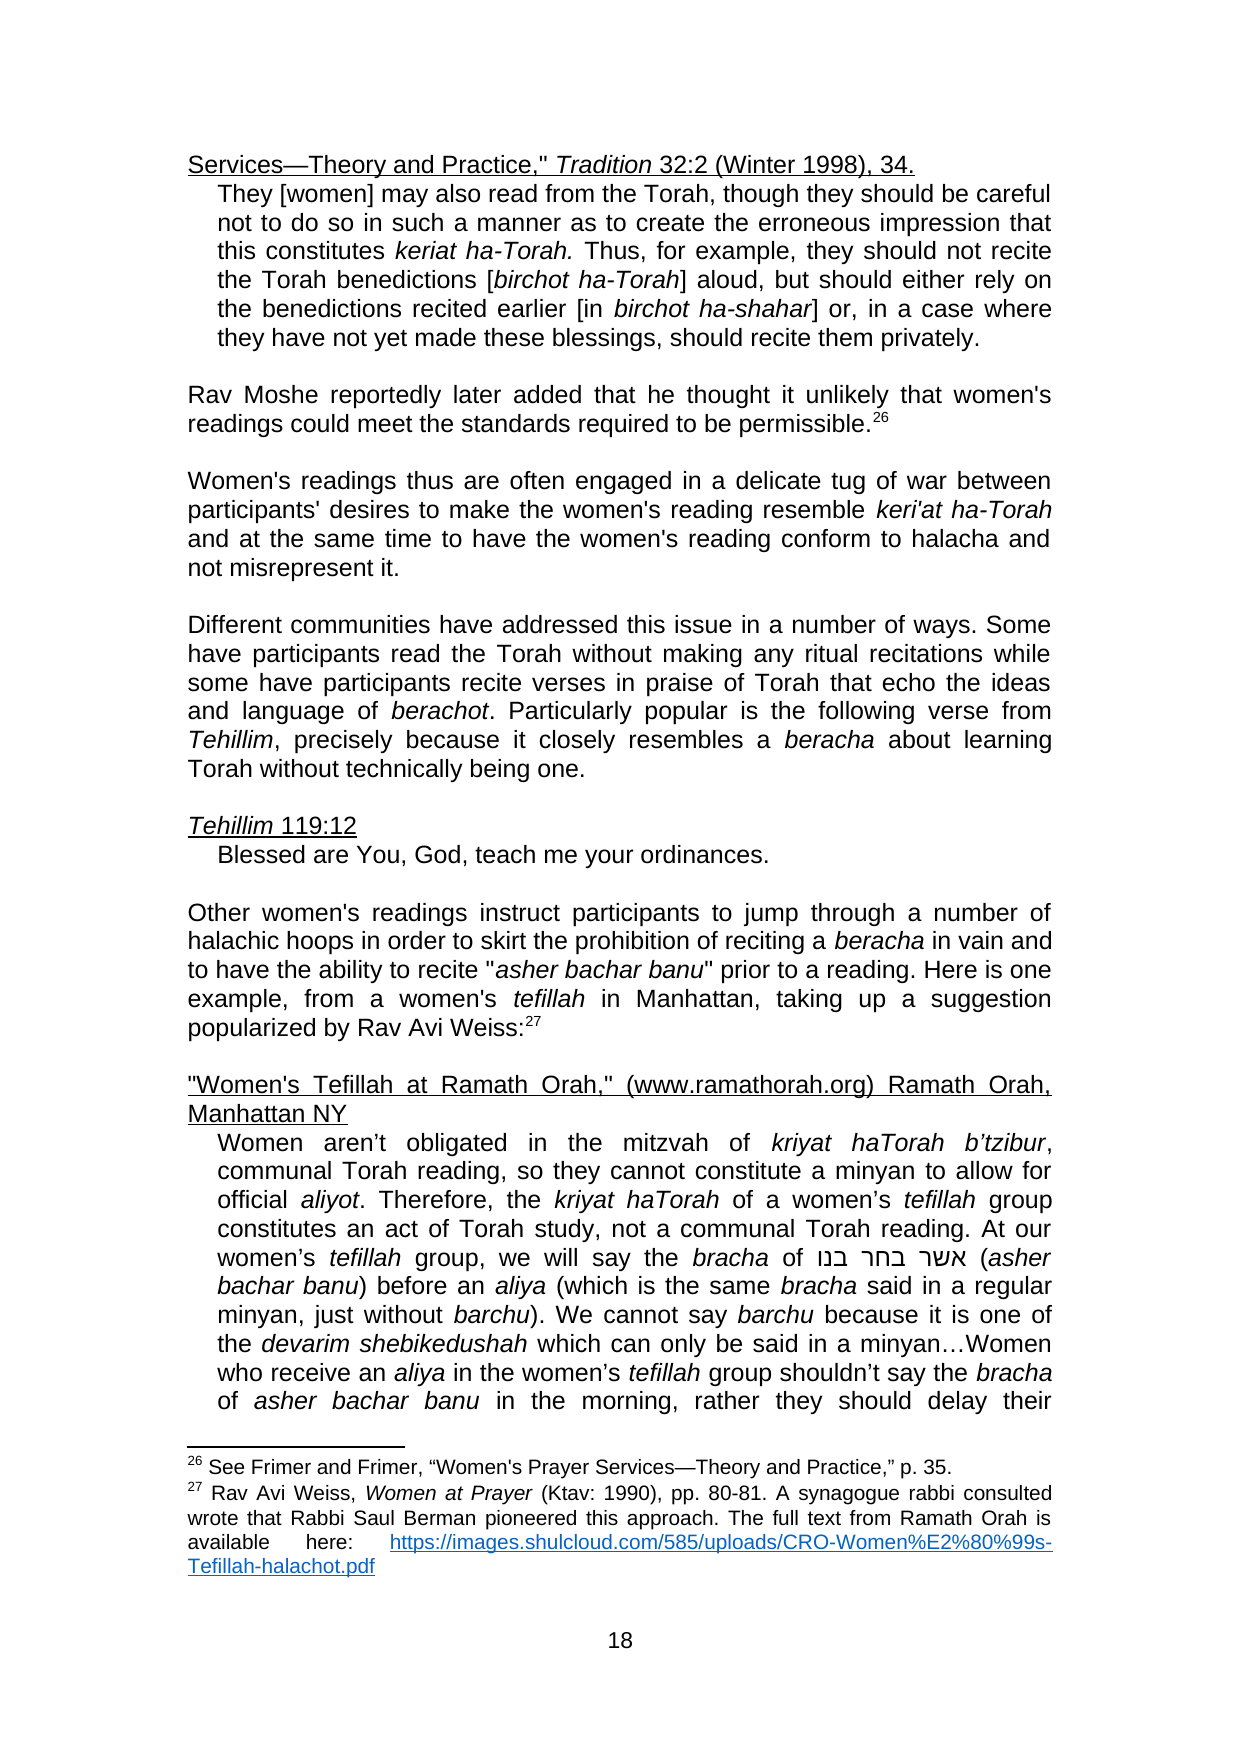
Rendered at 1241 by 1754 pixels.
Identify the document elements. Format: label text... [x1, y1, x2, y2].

text Blessed are You, God, teach me your ordinances. [217, 840, 1053, 869]
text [217, 1127, 1053, 1415]
text Other women's readings instruct participants to jump through a number of halachic hoops in order to skirt the prohibition of reciting a beracha in vain and to have the ability to recite "asher bachar banu" prior to a reading. Here is one example, from a women's tefillah in Manhattan, taking up a suggestion popularized by Rav Avi Weiss: [187, 897, 1053, 1041]
text Different communities have addressed this issue in a number of ways. Some have participants read the Torah without making any ritual recitations while some have participants recite verses in praise of Torah that echo the ideas and language of berachot. Particularly popular is the following verse from Tehillim, precisely because it closely resembles a beracha about learning Torah without technically being one. [187, 610, 1053, 782]
title "Women's Tefillah at Ramath Orah," (www.ramathorah.org) Ramath Orah, Manhattan NY [187, 1070, 1053, 1127]
text Women's readings thus are often engaged in a delicate tug of war between participants' desires to make the women's reading resemble keri'at ha-Torah and at the same time to have the women's reading conform to halacha and not misrepresent it. [187, 466, 1053, 581]
text Rav Moshe reportedly later added that he thought it unlikely that women's readings could meet the standards required to be permissible. [187, 380, 1053, 437]
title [187, 150, 1053, 179]
text They [women] may also read from the Torah, though they should be careful not to do so in such a manner as to create the erroneous impression that this constitutes keriat ha-Torah. Thus, for example, they should not recite the Torah benedictions [birchot ha-Torah] aloud, but should either rely on the benedictions recited earlier [in birchot ha-shahar] or, in a case where they have not yet made these blessings, should recite them privately. [217, 179, 1053, 351]
title Tehillim 119:12 [187, 811, 1053, 840]
